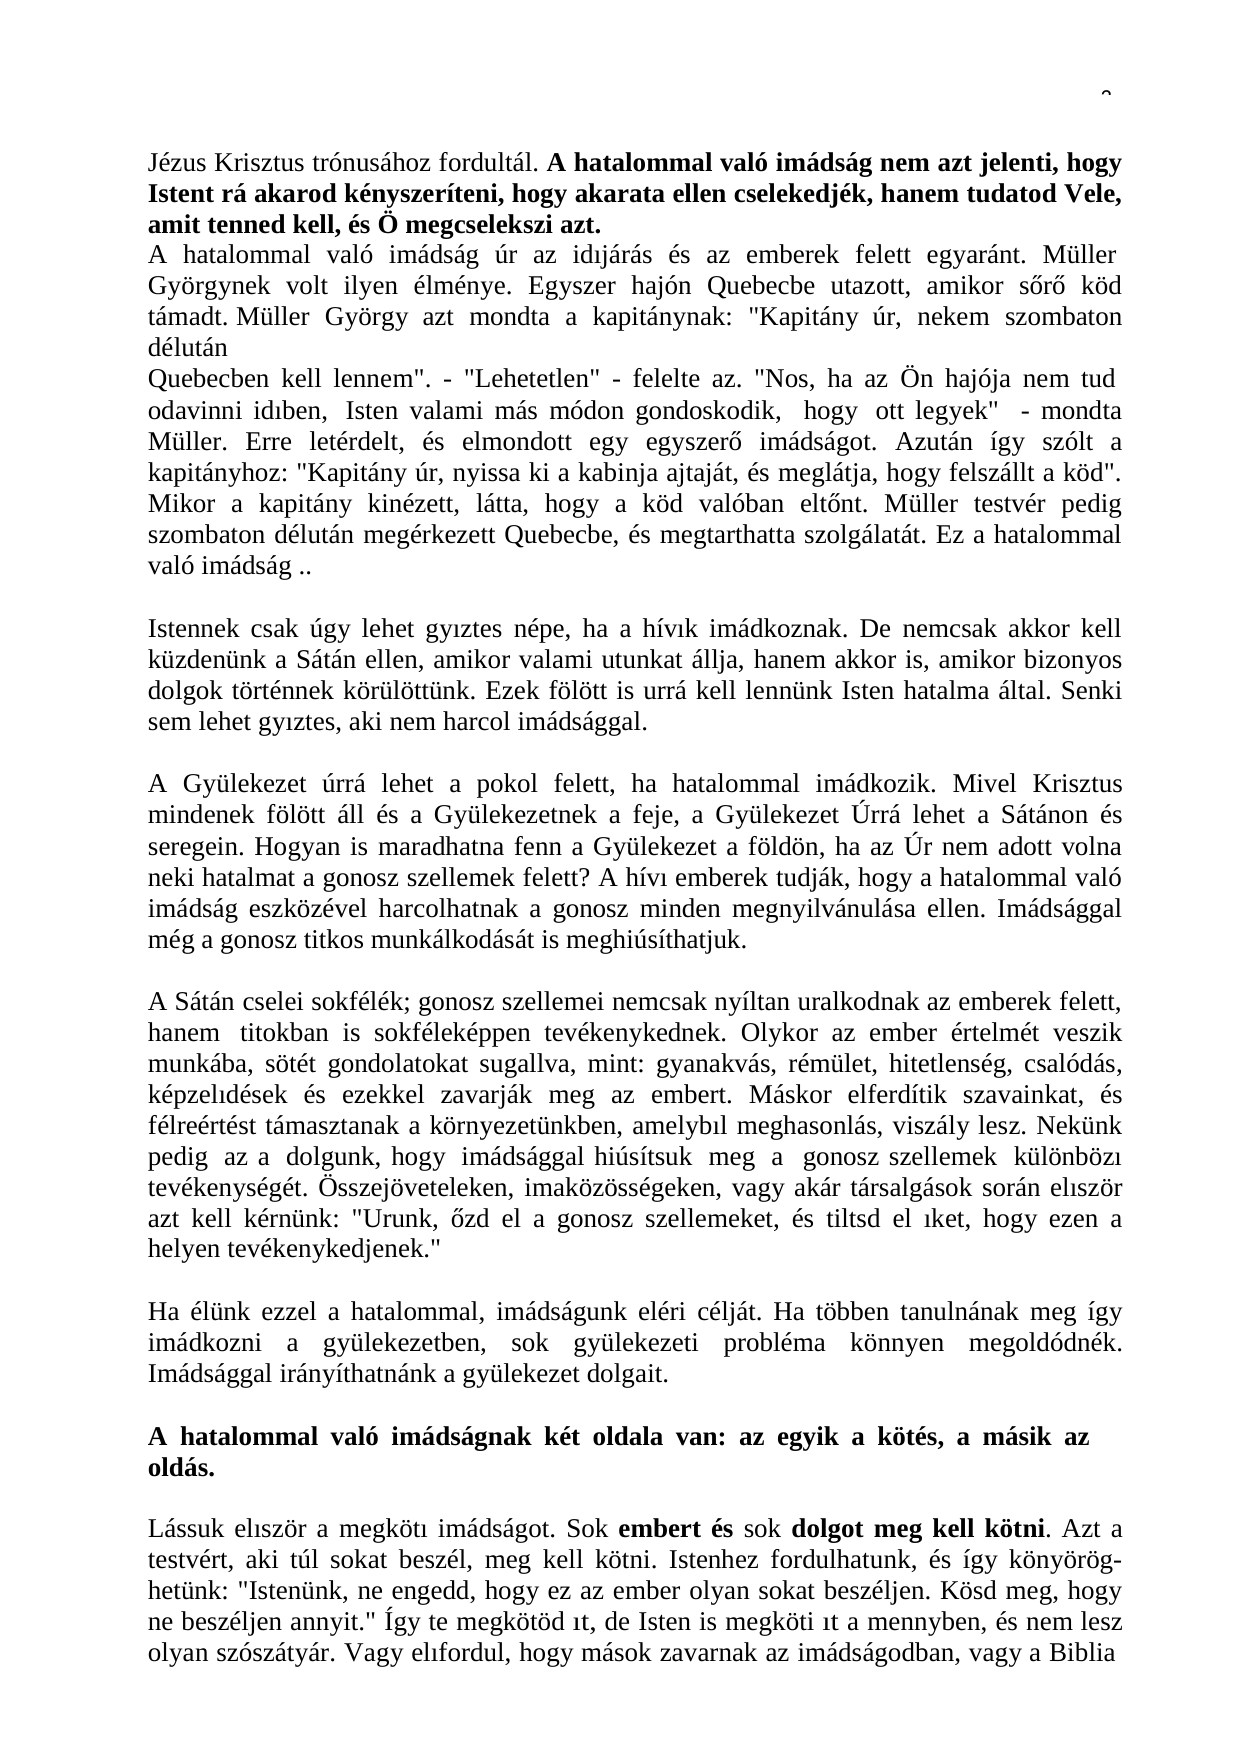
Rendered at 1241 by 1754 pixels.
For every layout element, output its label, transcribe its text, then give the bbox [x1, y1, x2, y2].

text odavinni idıben, Isten valami más módon gondoskodik, hogy ott legyek" - mondta Müller. Erre letérdelt, és elmondott egy egyszerő imádságot. Azután így szólt a kapitányhoz: "Kapitány úr, nyissa ki a kabinja ajtaját, és meglátja, hogy felszállt a köd". Mikor a kapitány kinézett, látta, hogy a köd valóban eltőnt. Müller testvér pedig szombaton délután megérkezett Quebecbe, és megtarthatta szolgálatát. Ez a hatalommal való imádság .. [148, 394, 1122, 581]
text Györgynek volt ilyen élménye. Egyszer hajón Quebecbe utazott, amikor sőrő köd támadt. Müller György azt mondta a kapitánynak: "Kapitány úr, nekem szombaton délután [148, 269, 1122, 363]
subtitle A hatalommal való imádságnak két oldala van: az egyik a kötés, a másik az oldás. [148, 1420, 1089, 1482]
text A hatalommal való imádság úr az idıjárás és az emberek felett egyaránt. Müller [148, 239, 1122, 269]
text Ha élünk ezzel a hatalommal, imádságunk eléri célját. Ha többen tanulnának meg így imádkozni a gyülekezetben, sok gyülekezeti probléma könnyen megoldódnék. Imádsággal irányíthatnánk a gyülekezet dolgait. [148, 1295, 1123, 1388]
text Istennek csak úgy lehet gyıztes népe, ha a hívık imádkoznak. De nemcsak akkor kell küzdenünk a Sátán ellen, amikor valami utunkat állja, hanem akkor is, amikor bizonyos dolgok történnek körülöttünk. Ezek fölött is urrá kell lennünk Isten hatalma által. Senki sem lehet gyıztes, aki nem harcol imádsággal. [148, 612, 1122, 736]
text Lássuk elıször a megkötı imádságot. Sok embert és sok dolgot meg kell kötni. Azt a testvért, aki túl sokat beszél, meg kell kötni. Istenhez fordulhatunk, és így könyörög- hetünk: "Istenünk, ne engedd, hogy ez az ember olyan sokat beszéljen. Kösd meg, hogy ne beszéljen annyit." Így te megkötöd ıt, de Isten is megköti ıt a mennyben, és nem lesz olyan szószátyár. Vagy elıfordul, hogy mások zavarnak az imádságodban, vagy a Biblia [148, 1513, 1123, 1667]
text A Sátán cselei sokfélék; gonosz szellemei nemcsak nyíltan uralkodnak az emberek felett, hanem titokban is sokféleképpen tevékenykednek. Olykor az ember értelmét veszik munkába, sötét gondolatokat sugallva, mint: gyanakvás, rémület, hitetlenség, csalódás, képzelıdések és ezekkel zavarják meg az embert. Máskor elferdítik szavainkat, és félreértést támasztanak a környezetünkben, amelybıl meghasonlás, viszály lesz. Nekünk pedig az a dolgunk, hogy imádsággal hiúsítsuk meg a gonosz szellemek különbözı tevékenységét. Összejöveteleken, imaközösségeken, vagy akár társalgások során elıször azt kell kérnünk: "Urunk, őzd el a gonosz szellemeket, és tiltsd el ıket, hogy ezen a helyen tevékenykedjenek." [148, 985, 1122, 1264]
text A Gyülekezet úrrá lehet a pokol felett, ha hatalommal imádkozik. Mivel Krisztus mindenek fölött áll és a Gyülekezetnek a feje, a Gyülekezet Úrrá lehet a Sátánon és seregein. Hogyan is maradhatna fenn a Gyülekezet a földön, ha az Úr nem adott volna neki hatalmat a gonosz szellemek felett? A hívı emberek tudják, hogy a hatalommal való imádság eszközével harcolhatnak a gonosz minden megnyilvánulása ellen. Imádsággal még a gonosz titkos munkálkodását is meghiúsíthatjuk. [148, 767, 1123, 954]
subtitle Jézus Krisztus trónusához fordultál. A hatalommal való imádság nem azt jelenti, hogy Istent rá akarod kényszeríteni, hogy akarata ellen cselekedjék, hanem tudatod Vele, amit tenned kell, és Ö megcselekszi azt. [148, 146, 1122, 239]
text Quebecben kell lennem". - "Lehetetlen" - felelte az. "Nos, ha az Ön hajója nem tud [148, 363, 1123, 394]
